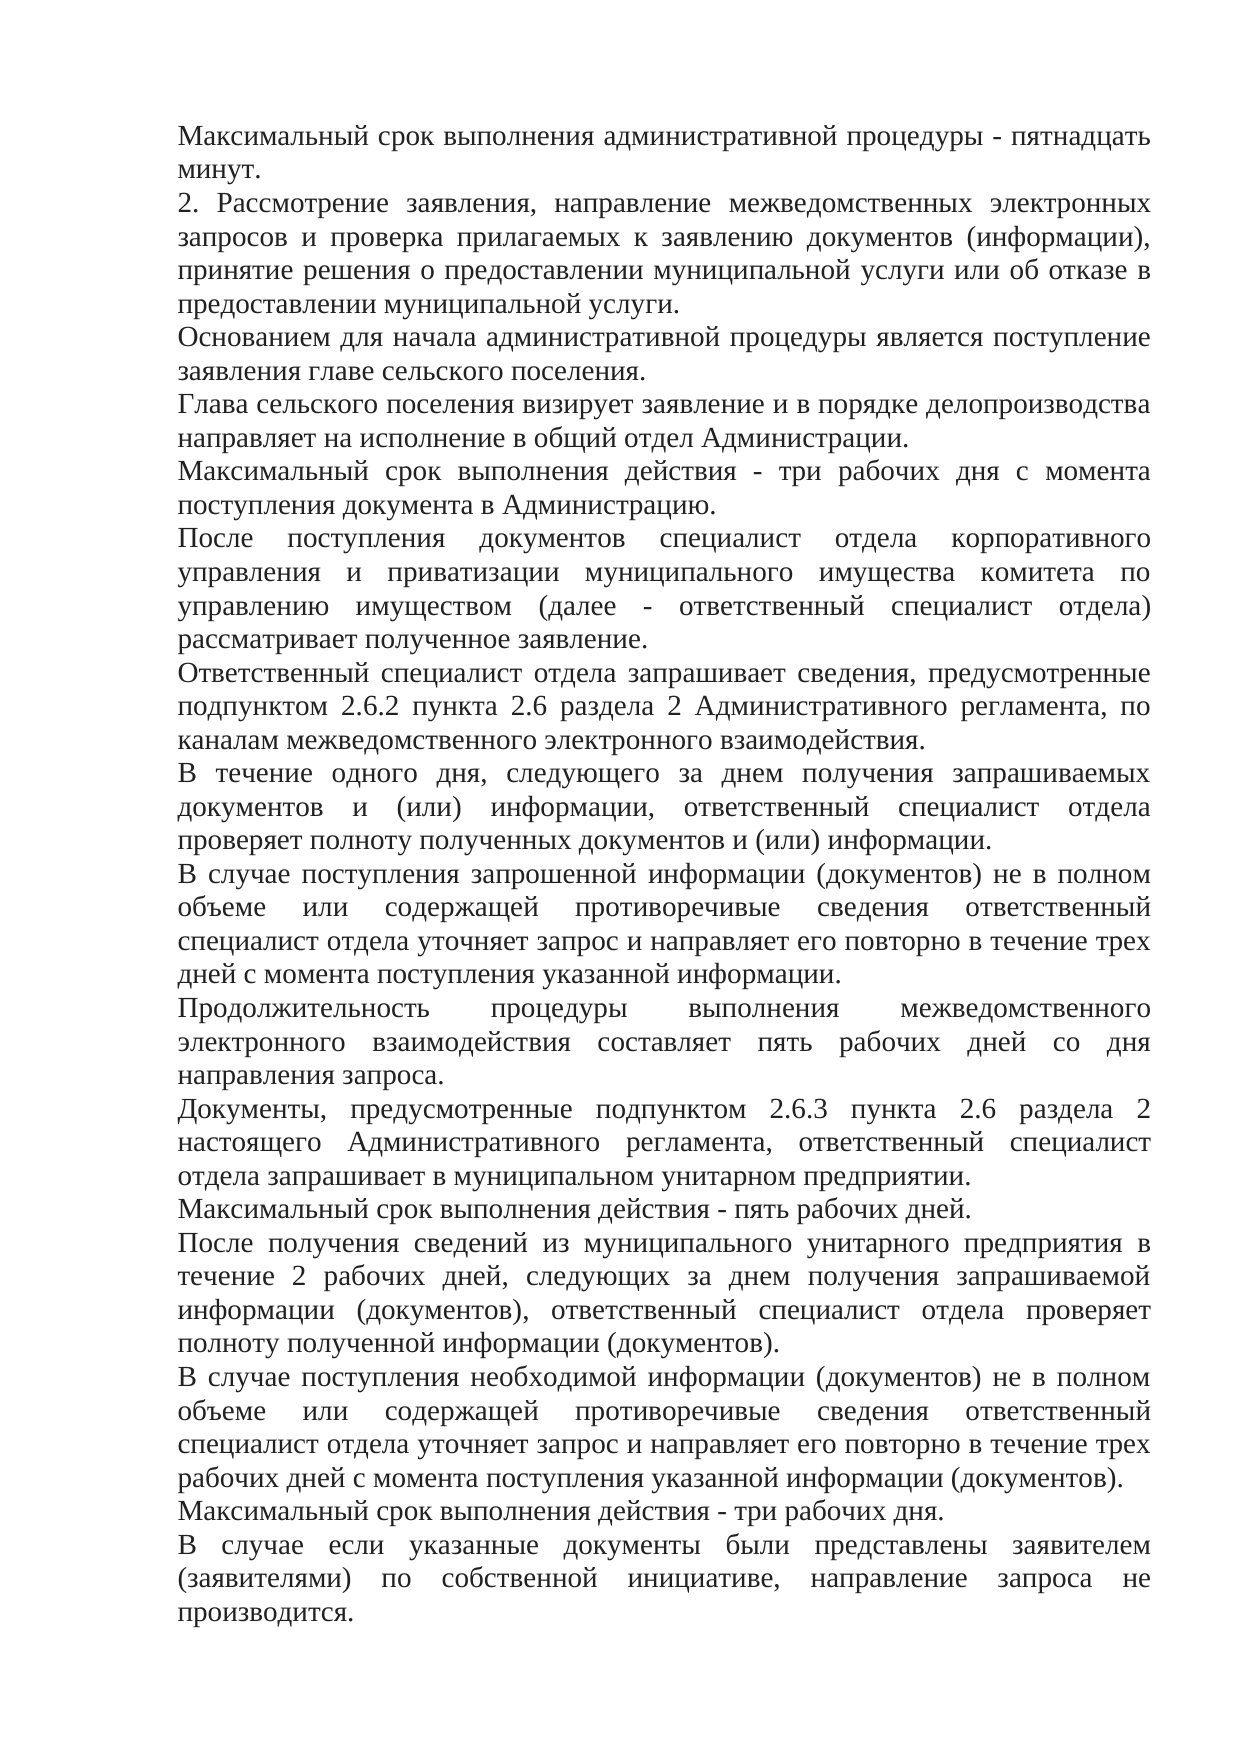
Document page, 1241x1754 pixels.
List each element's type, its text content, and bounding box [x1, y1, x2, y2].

text Максимальный срок выполнения действия - пять рабочих дней. [177, 1191, 1152, 1225]
text Документы, предусмотренные подпунктом 2.6.3 пункта 2.6 раздела 2 настоящего Административного регламента, ответственный специалист отдела запрашивает в муниципальном унитарном предприятии. [177, 1091, 1152, 1191]
text В течение одного дня, следующего за днем получения запрашиваемых документов и (или) информации, ответственный специалист отдела проверяет полноту полученных документов и (или) информации. [177, 755, 1152, 856]
text Ответственный специалист отдела запрашивает сведения, предусмотренные подпунктом 2.6.2 пункта 2.6 раздела 2 Административного регламента, по каналам межведомственного электронного взаимодействия. [177, 655, 1152, 755]
text 2. Рассмотрение заявления, направление межведомственных электронных запросов и проверка прилагаемых к заявлению документов (информации), принятие решения о предоставлении муниципальной услуги или об отказе в предоставлении муниципальной услуги. [177, 185, 1152, 319]
text Основанием для начала административной процедуры является поступление заявления главе сельского поселения. [177, 319, 1152, 386]
text В случае поступления необходимой информации (документов) не в полном объеме или содержащей противоречивые сведения ответственный специалист отдела уточняет запрос и направляет его повторно в течение трех рабочих дней с момента поступления указанной информации (документов). [177, 1359, 1152, 1493]
text В случае поступления запрошенной информации (документов) не в полном объеме или содержащей противоречивые сведения ответственный специалист отдела уточняет запрос и направляет его повторно в течение трех дней с момента поступления указанной информации. [177, 856, 1152, 990]
text После поступления документов специалист отдела корпоративного управления и приватизации муниципального имущества комитета по управлению имуществом (далее - ответственный специалист отдела) рассматривает полученное заявление. [177, 521, 1152, 655]
text После получения сведений из муниципального унитарного предприятия в течение 2 рабочих дней, следующих за днем получения запрашиваемой информации (документов), ответственный специалист отдела проверяет полноту полученной информации (документов). [177, 1225, 1152, 1359]
text В случае если указанные документы были представлены заявителем (заявителями) по собственной инициативе, направление запроса не производится. [177, 1527, 1152, 1627]
text Глава сельского поселения визирует заявление и в порядке делопроизводства направляет на исполнение в общий отдел Администрации. [177, 386, 1152, 453]
text Максимальный срок выполнения действия - три рабочих дня. [177, 1493, 1152, 1527]
text Продолжительность процедуры выполнения межведомственного электронного взаимодействия составляет пять рабочих дней со дня направления запроса. [177, 990, 1152, 1091]
text Максимальный срок выполнения действия - три рабочих дня с момента поступления документа в Администрацию. [177, 453, 1152, 521]
text Максимальный срок выполнения административной процедуры - пятнадцать минут. [177, 118, 1152, 185]
